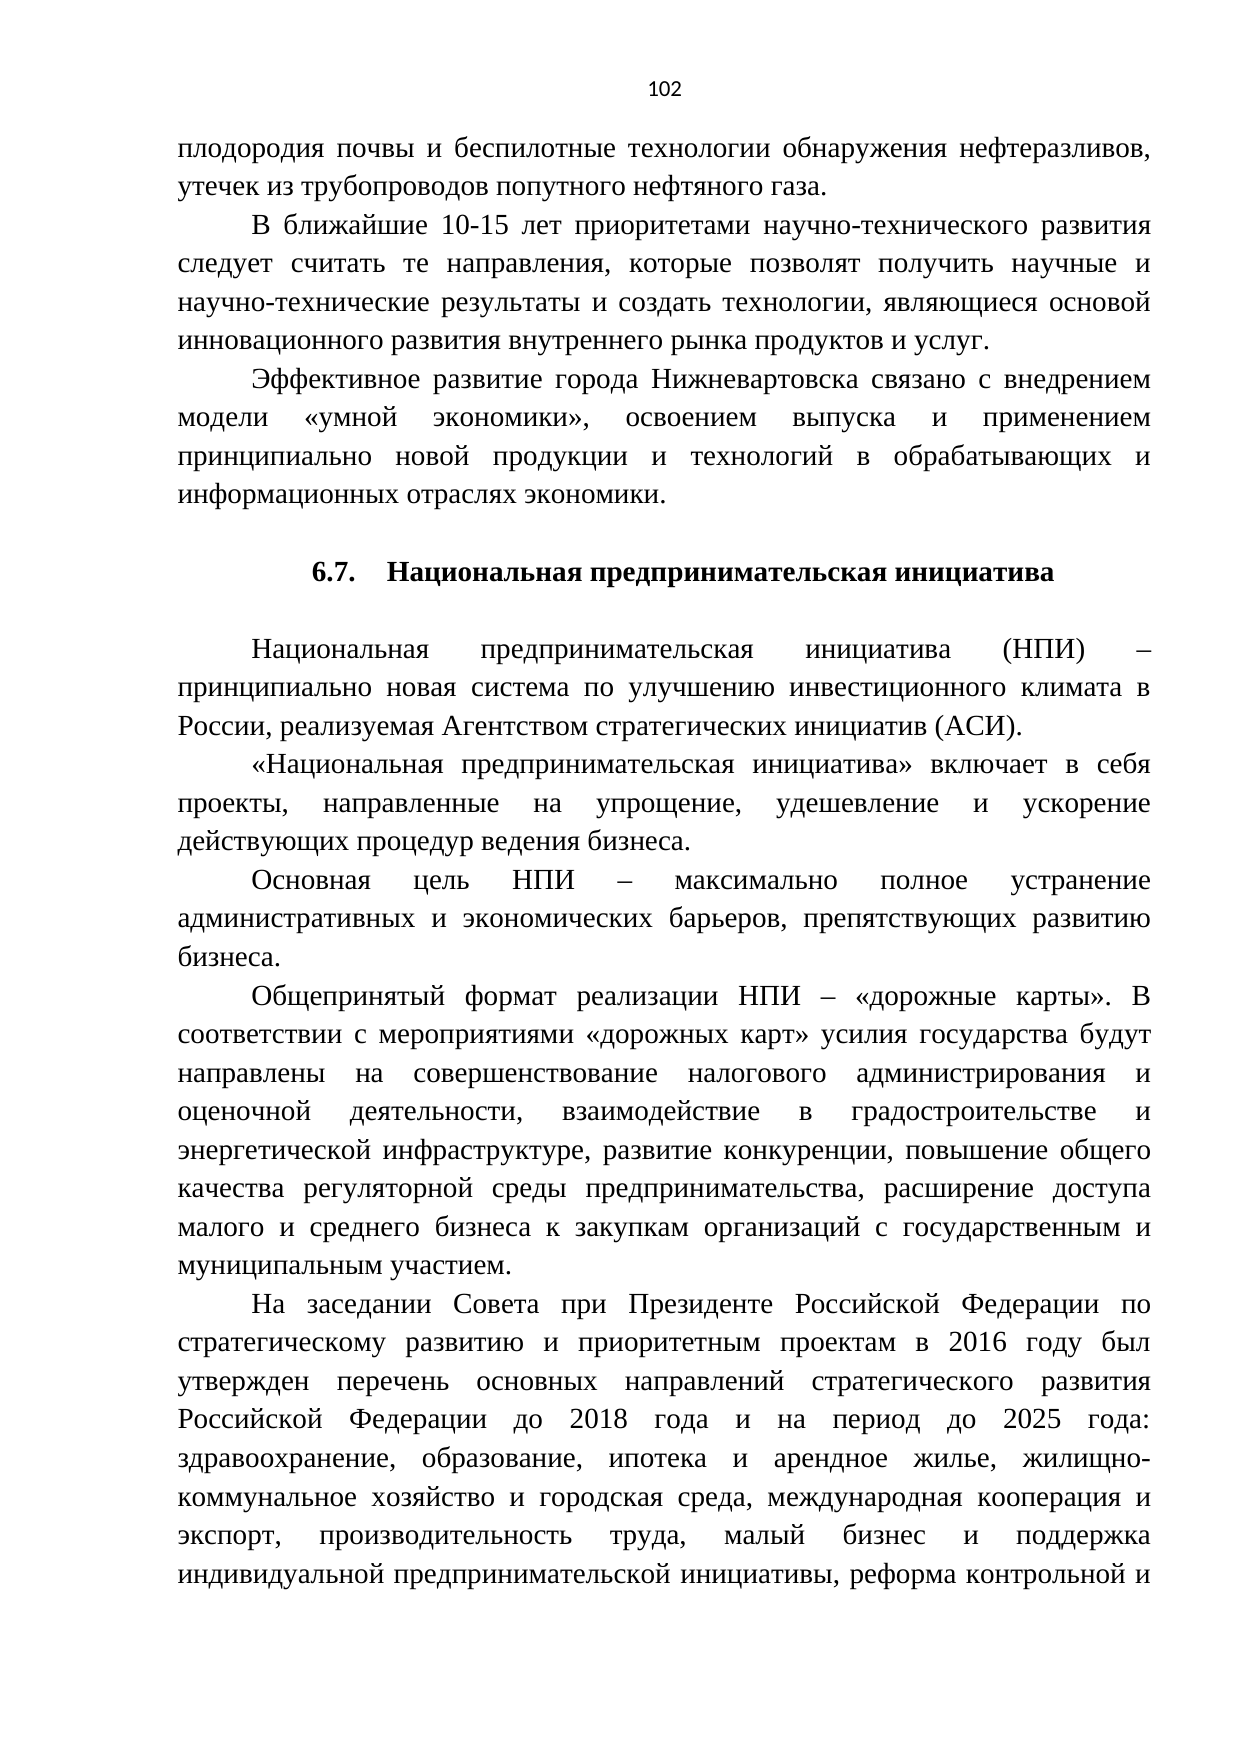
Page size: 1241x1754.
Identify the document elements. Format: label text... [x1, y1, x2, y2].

text Основная цель НПИ – максимально полное устранение административных и экономических барьеров, препятствующих развитию бизнеса. [177, 862, 1152, 973]
text Общепринятый формат реализации НПИ – «дорожные карты». В соответствии с мероприятиями «дорожных карт» усилия государства будут направлены на совершенствование налогового администрирования и оценочной деятельности, взаимодействие в градостроительстве и энергетической инфраструктуре, развитие конкуренции, повышение общего качества регуляторной среды предпринимательства, расширение доступа малого и среднего бизнеса к закупкам организаций с государственным и муниципальным участием. [177, 978, 1152, 1281]
text Национальная предпринимательская инициатива (НПИ) – принципиально новая система по улучшению инвестиционного климата в России, реализуемая Агентством стратегических инициатив (АСИ). [177, 631, 1152, 741]
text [177, 1286, 1152, 1589]
text «Национальная предпринимательская инициатива» включает в себя проекты, направленные на упрощение, удешевление и ускорение действующих процедур ведения бизнеса. [177, 746, 1152, 857]
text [177, 130, 1152, 202]
list Национальная предпринимательская инициатива [215, 554, 1152, 587]
text В ближайшие 10-15 лет приоритетами научно-технического развития следует считать те направления, которые позволят получить научные и научно-технические результаты и создать технологии, являющиеся основой инновационного развития внутреннего рынка продуктов и услуг. [177, 207, 1152, 356]
text Эффективное развитие города Нижневартовска связано с внедрением модели «умной экономики», освоением выпуска и применением принципиально новой продукции и технологий в обрабатывающих и информационных отраслях экономики. [177, 361, 1152, 510]
